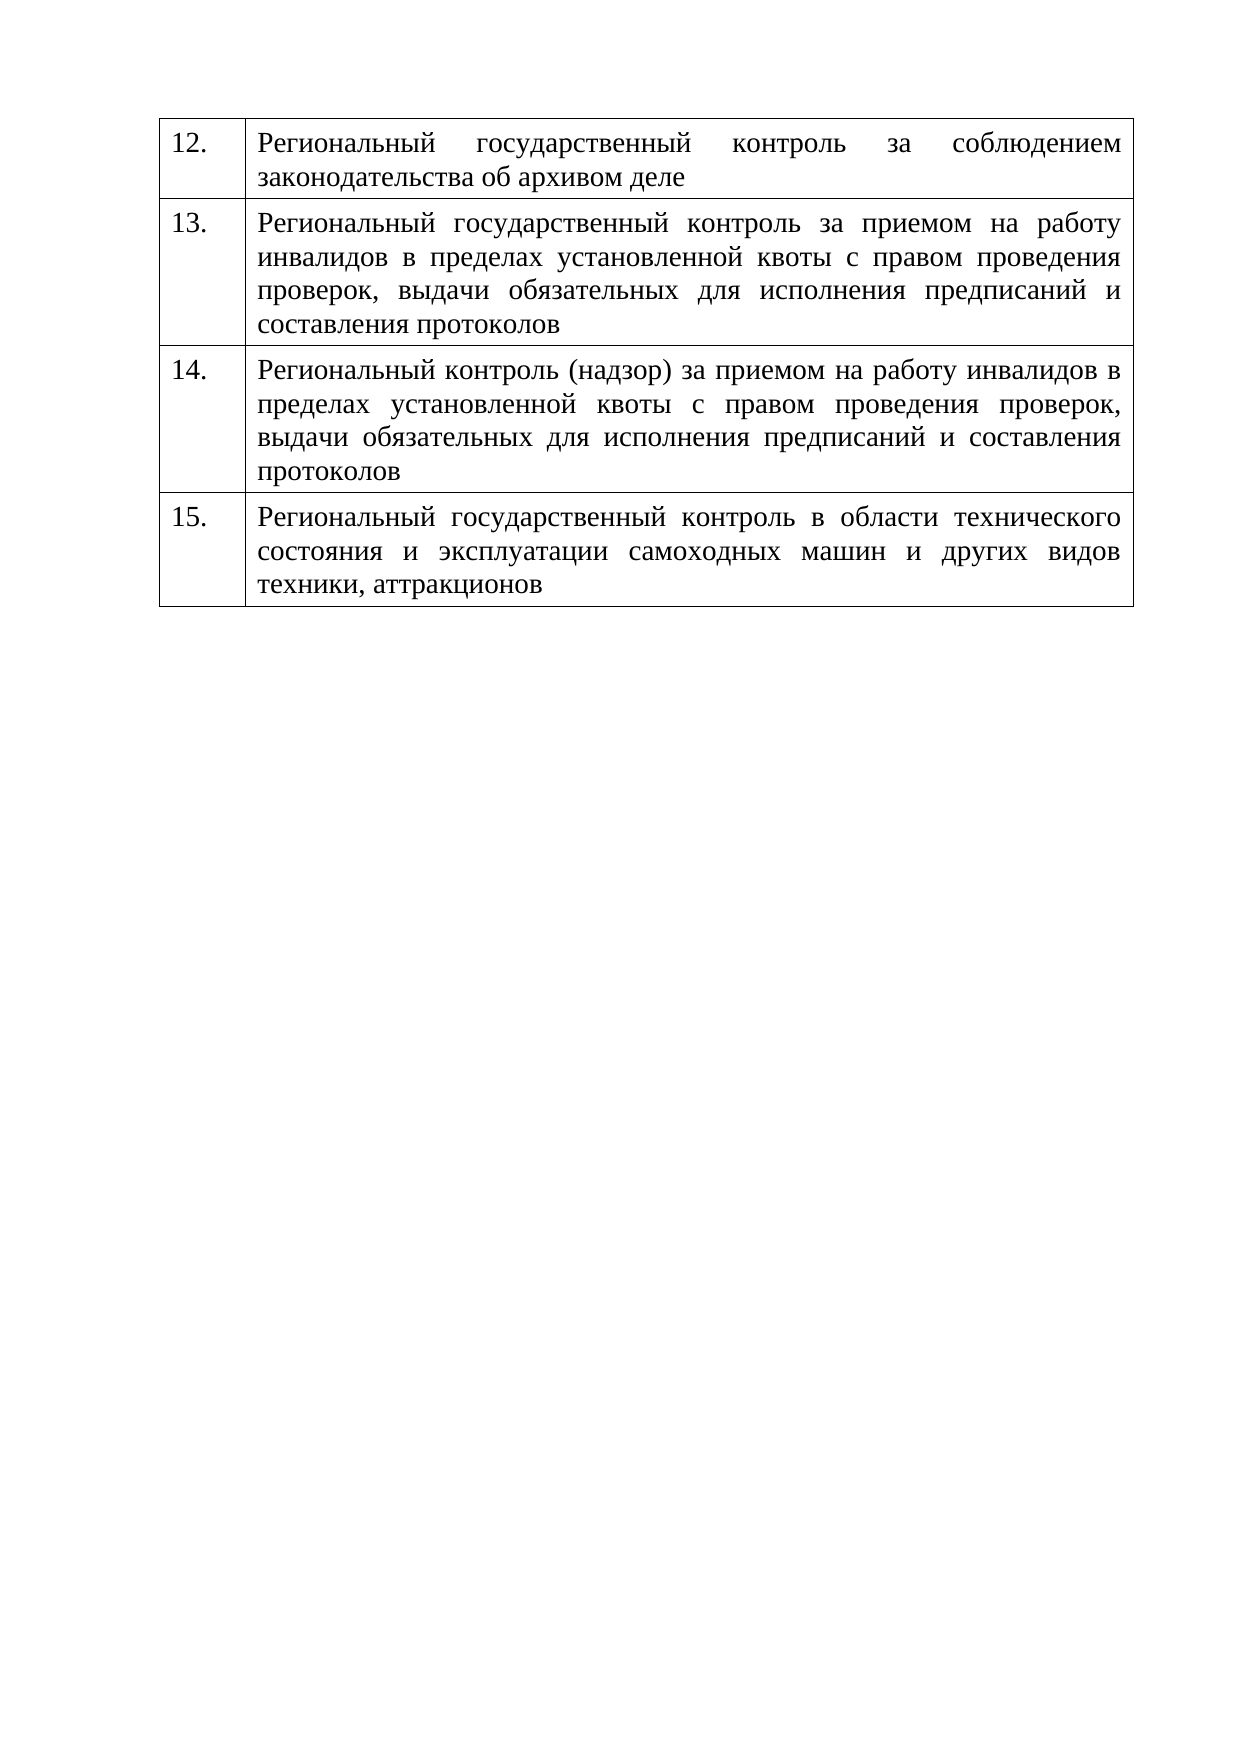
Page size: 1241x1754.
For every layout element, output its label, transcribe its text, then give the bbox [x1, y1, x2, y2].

table_cell Региональный государственный контроль за приемом на работу инвалидов в пределах установленной квоты с правом проведения проверок, выдачи обязательных для исполнения предписаний и составления протоколов [246, 199, 1133, 345]
table_cell Региональный государственный контроль в области технического состояния и эксплуатации самоходных машин и других видов техники, аттракционов [246, 493, 1133, 606]
table_cell [160, 493, 245, 606]
table_cell [160, 199, 245, 345]
table_cell [160, 119, 245, 198]
table_cell Региональный государственный контроль за соблюдением законодательства об архивом деле [246, 119, 1133, 198]
table_cell Региональный контроль (надзор) за приемом на работу инвалидов в пределах установленной квоты с правом проведения проверок, выдачи обязательных для исполнения предписаний и составления протоколов [246, 346, 1133, 492]
table_cell [160, 346, 245, 492]
